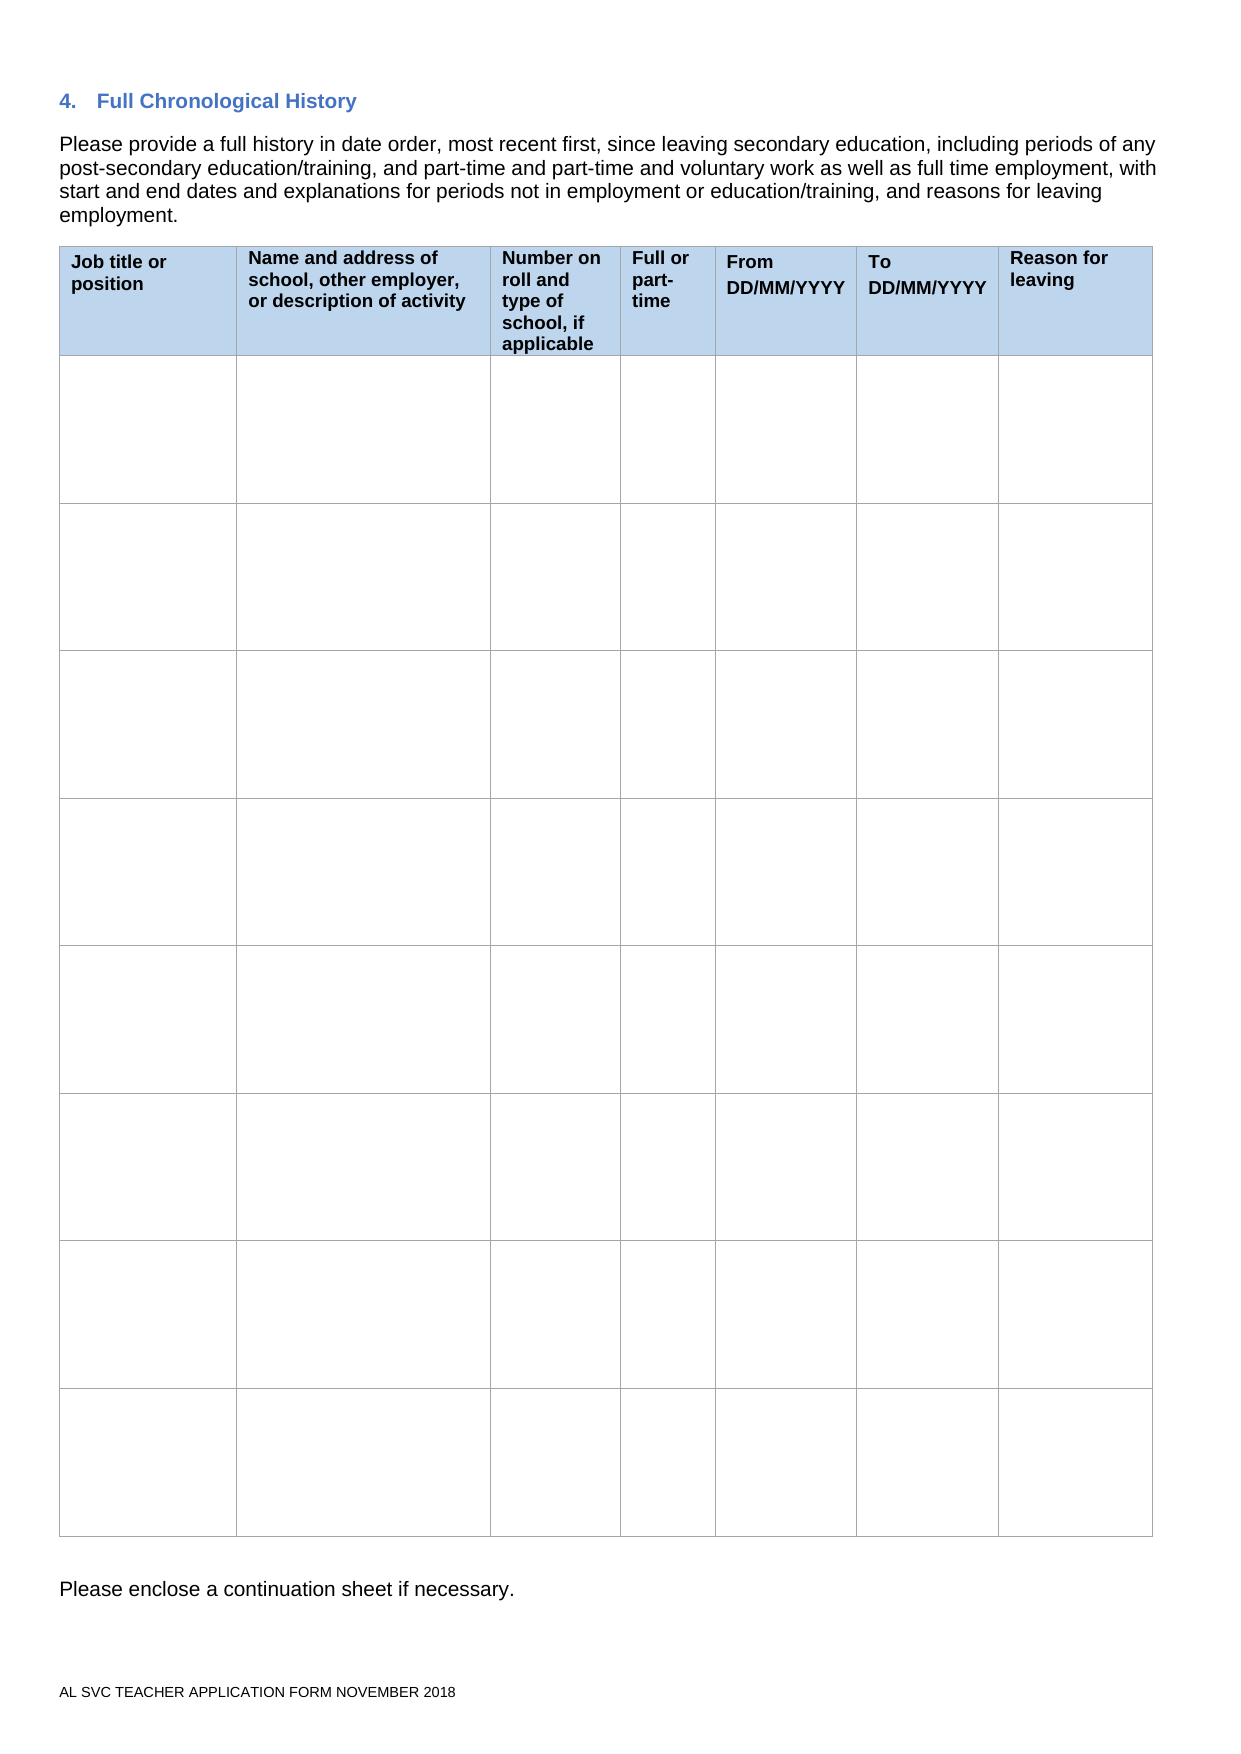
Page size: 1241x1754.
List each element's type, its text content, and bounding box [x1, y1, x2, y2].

table_header From DD/MM/YYYY [716, 247, 856, 355]
table_cell [857, 1389, 998, 1536]
table_cell [716, 1389, 856, 1536]
table_cell [491, 1389, 620, 1536]
table_cell [857, 799, 998, 945]
table_cell [491, 799, 620, 945]
table_cell [999, 1389, 1152, 1536]
table_header Reason for leaving [999, 247, 1152, 355]
table_header Job title or position [60, 247, 236, 355]
table_cell [60, 799, 236, 945]
table_cell [999, 799, 1152, 945]
table_cell [237, 651, 490, 798]
text Please enclose a continuation sheet if necessary. [59, 1577, 1181, 1601]
table_cell [621, 356, 715, 502]
table_cell [716, 1094, 856, 1240]
table_cell [999, 504, 1152, 650]
table_cell [621, 1094, 715, 1240]
table_cell [60, 1389, 236, 1536]
table_cell [237, 504, 490, 650]
table_cell [716, 1241, 856, 1388]
table_cell [491, 504, 620, 650]
table_cell [60, 356, 236, 502]
table_cell [491, 946, 620, 1093]
table_cell [237, 356, 490, 502]
table_cell [237, 1389, 490, 1536]
table_header Full or part-time [621, 247, 715, 355]
table_header Name and address of school, other employer, or description of activity [237, 247, 490, 355]
table_cell [621, 1241, 715, 1388]
list Full Chronological History [59, 89, 1181, 113]
table_cell [60, 1241, 236, 1388]
table_cell [857, 651, 998, 798]
table_cell [857, 1094, 998, 1240]
table_cell [857, 356, 998, 502]
table_cell [999, 651, 1152, 798]
table_cell [60, 1094, 236, 1240]
table_cell [491, 1241, 620, 1388]
table_cell [999, 1241, 1152, 1388]
table_cell [491, 651, 620, 798]
table_cell [999, 946, 1152, 1093]
table_cell [237, 946, 490, 1093]
table_cell [237, 799, 490, 945]
table_cell [857, 504, 998, 650]
table_cell [857, 1241, 998, 1388]
table_cell [621, 946, 715, 1093]
table_cell [60, 946, 236, 1093]
table_cell [621, 504, 715, 650]
table_cell [60, 504, 236, 650]
table_cell [621, 651, 715, 798]
table_cell [999, 1094, 1152, 1240]
table_cell [716, 356, 856, 502]
table_header Number on roll and type of school, if applicable [491, 247, 620, 355]
table_cell [621, 1389, 715, 1536]
table_cell [999, 356, 1152, 502]
table_cell [491, 356, 620, 502]
table_cell [716, 504, 856, 650]
table_cell [716, 799, 856, 945]
table_header To DD/MM/YYYY [857, 247, 998, 355]
table_cell [491, 1094, 620, 1240]
table_cell [237, 1241, 490, 1388]
table_cell [716, 651, 856, 798]
text Please provide a full history in date order, most recent first, since leaving secondary education, including periods of any post-secondary education/training, and part-time and part-time and voluntary work as well as full time employment, with start and end dates and explanations for periods not in employment or education/training, and reasons for leaving employment. [59, 131, 1181, 227]
table_cell [237, 1094, 490, 1240]
table_cell [857, 946, 998, 1093]
table_cell [621, 799, 715, 945]
table_cell [60, 651, 236, 798]
table_cell [716, 946, 856, 1093]
